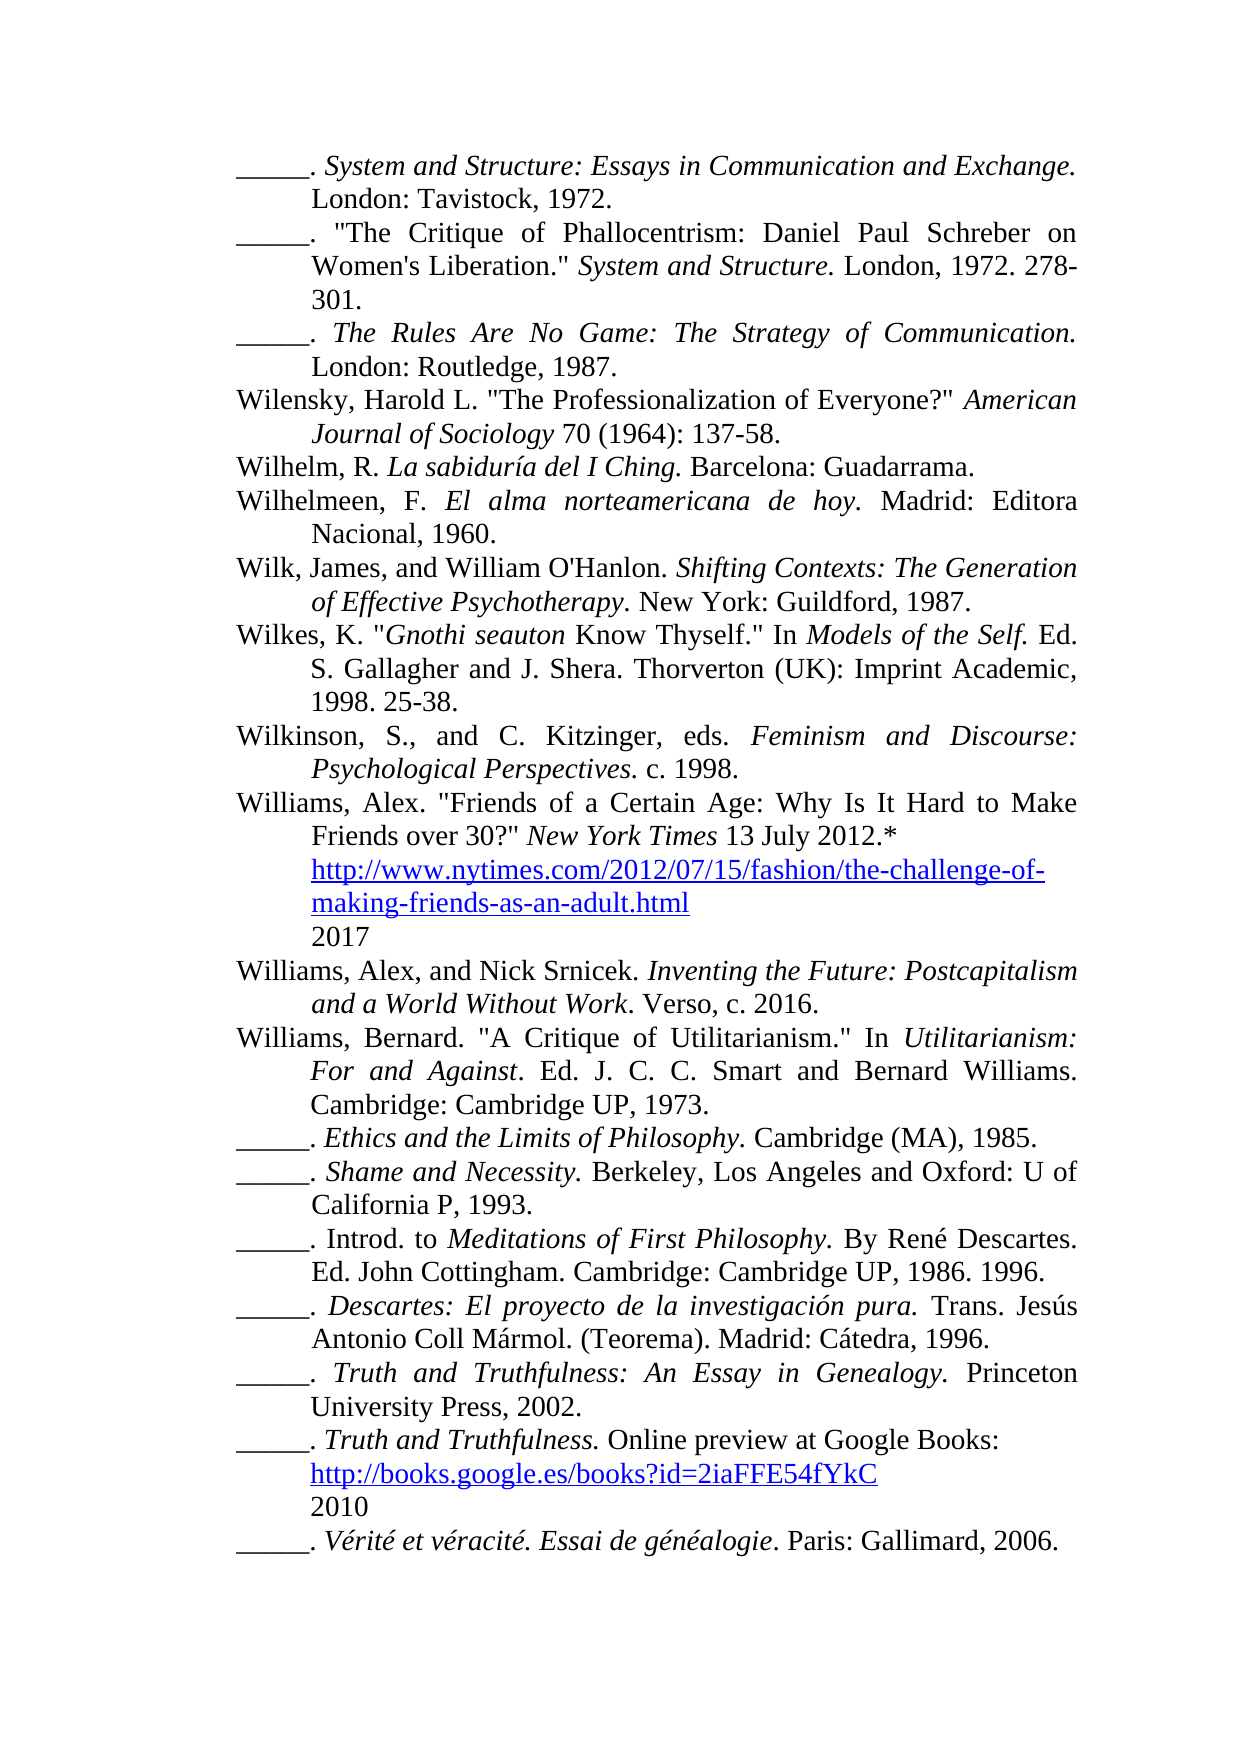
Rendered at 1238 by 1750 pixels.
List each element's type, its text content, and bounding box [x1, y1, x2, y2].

text Wilkinson, S., and C. Kitzinger, eds. Feminism and Discourse: Psychological Perspectives. c. 1998. [236, 718, 1078, 785]
text Wilensky, Harold L. "The Professionalization of Everyone?" American Journal of Sociology 70 (1964): 137-58. [236, 382, 1077, 449]
text Williams, Alex. "Friends of a Certain Age: Why Is It Hard to Make Friends over 30?" New York Times 13 July 2012.* [236, 785, 1078, 852]
text http://books.google.es/books?id=2iaFFE54fYkC [236, 1456, 1078, 1489]
text 2017 [236, 919, 1078, 953]
text _____. Descartes: El proyecto de la investigación pura. Trans. Jesús Antonio Coll Mármol. (Teorema). Madrid: Cátedra, 1996. [236, 1288, 1078, 1355]
text Wilk, James, and William O'Hanlon. Shifting Contexts: The Generation of Effective Psychotherapy. New York: Guildford, 1987. [236, 550, 1078, 617]
text _____. Vérité et véracité. Essai de généalogie. Paris: Gallimard, 2006. [236, 1523, 1078, 1556]
text _____. "The Critique of Phallocentrism: Daniel Paul Schreber on Women's Liberation." System and Structure. London, 1972. 278-301. [236, 215, 1078, 315]
text _____. Truth and Truthfulness: An Essay in Genealogy. Princeton University Press, 2002. [236, 1355, 1078, 1422]
text _____. Truth and Truthfulness. Online preview at Google Books: [236, 1422, 1078, 1456]
text _____. Ethics and the Limits of Philosophy. Cambridge (MA), 1985. [236, 1120, 1078, 1154]
text http://www.nytimes.com/2012/07/15/fashion/the-challenge-of-making-friends-as-an-adult.html [236, 852, 1078, 919]
text _____. System and Structure: Essays in Communication and Exchange. London: Tavistock, 1972. [236, 148, 1078, 215]
text Williams, Bernard. "A Critique of Utilitarianism." In Utilitarianism: For and Against. Ed. J. C. C. Smart and Bernard Williams. Cambridge: Cambridge UP, 1973. [236, 1020, 1078, 1120]
text Wilkes, K. "Gnothi seauton Know Thyself." In Models of the Self. Ed. S. Gallagher and J. Shera. Thorverton (UK): Imprint Academic, 1998. 25-38. [236, 617, 1078, 718]
text 2010 [236, 1489, 1078, 1523]
text _____. Introd. to Meditations of First Philosophy. By René Descartes. Ed. John Cottingham. Cambridge: Cambridge UP, 1986. 1996. [236, 1221, 1078, 1288]
text _____. The Rules Are No Game: The Strategy of Communication. London: Routledge, 1987. [236, 315, 1078, 382]
text Williams, Alex, and Nick Srnicek. Inventing the Future: Postcapitalism and a World Without Work. Verso, c. 2016. [236, 953, 1078, 1020]
text Wilhelm, R. La sabiduría del I Ching. Barcelona: Guadarrama. [236, 449, 1078, 483]
text Wilhelmeen, F. El alma norteamericana de hoy. Madrid: Editora Nacional, 1960. [236, 483, 1078, 550]
text _____. Shame and Necessity. Berkeley, Los Angeles and Oxford: U of California P, 1993. [236, 1154, 1078, 1221]
